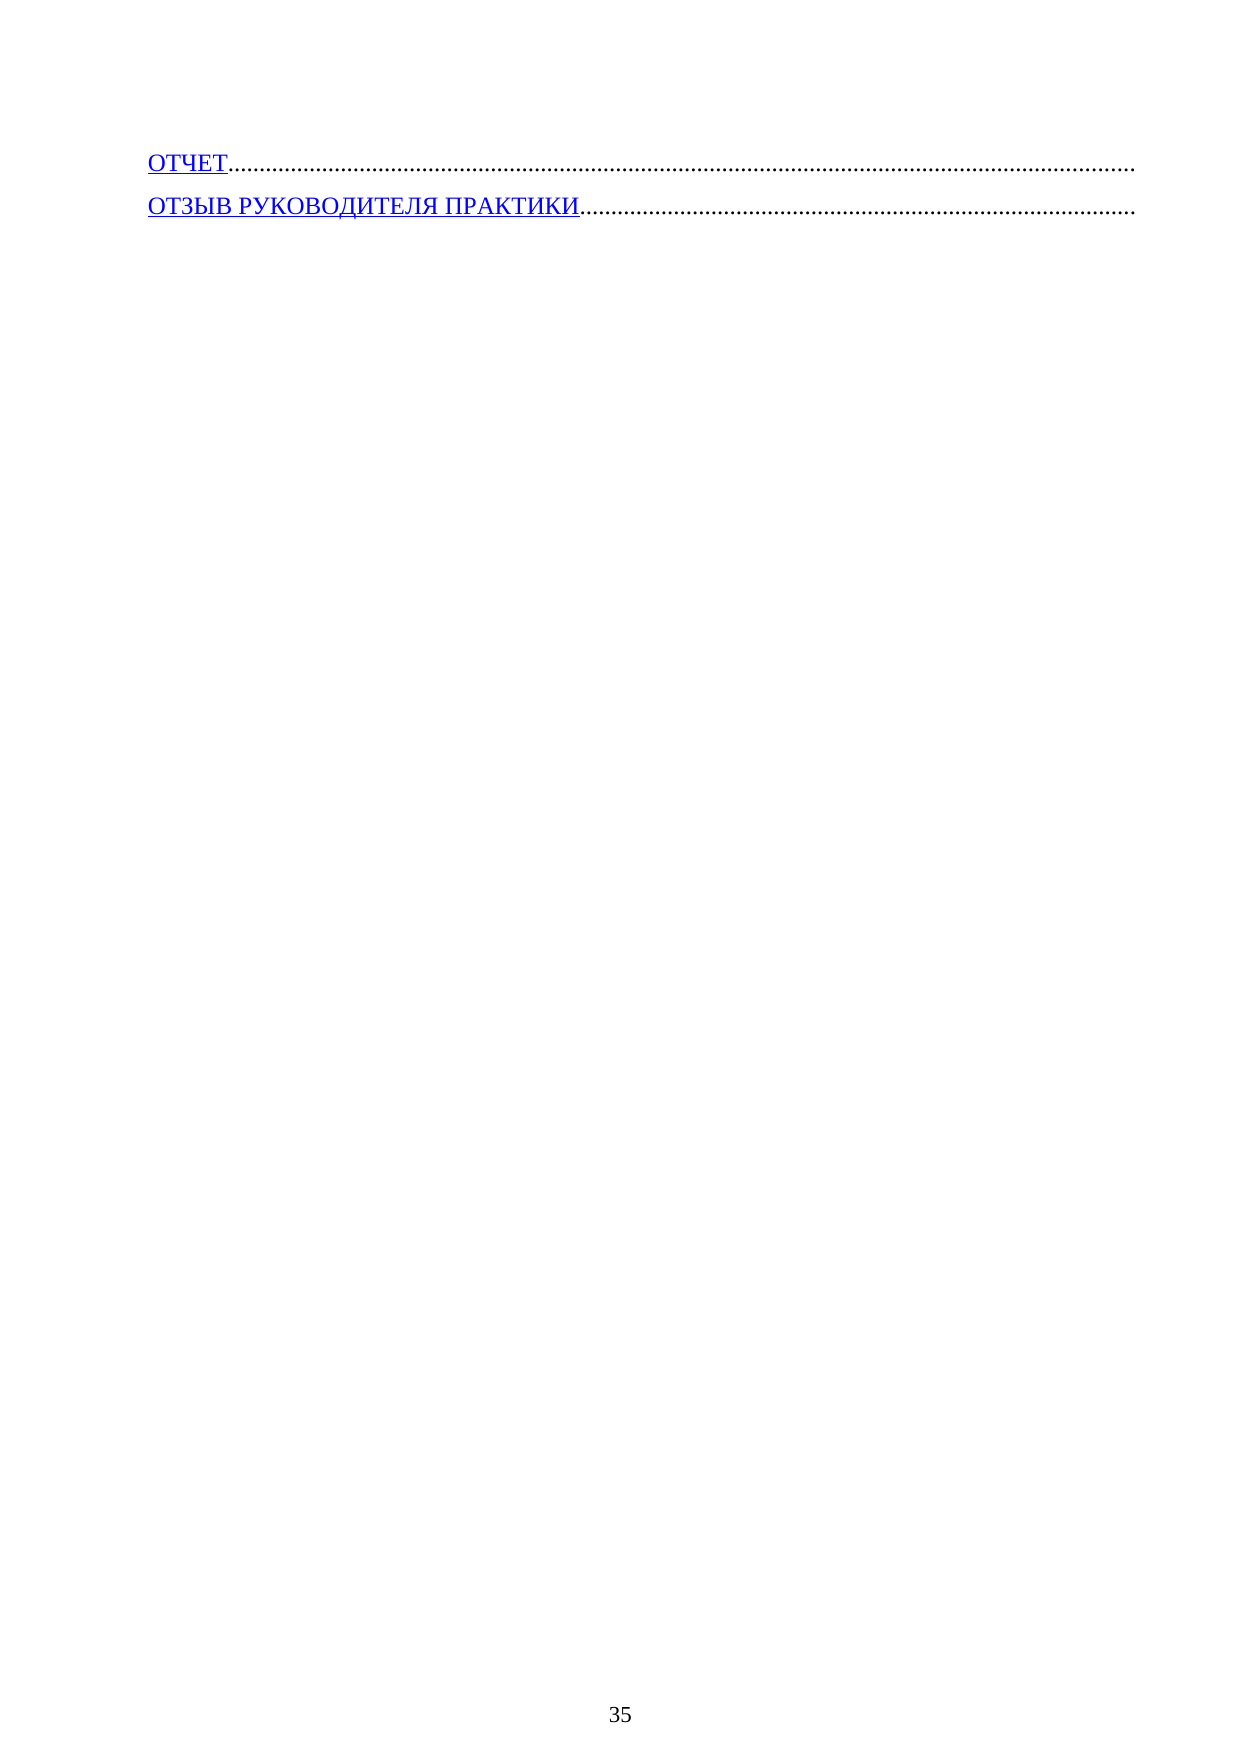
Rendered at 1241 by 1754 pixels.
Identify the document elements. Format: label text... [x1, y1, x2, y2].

text ОТЗЫВ РУКОВОДИТЕЛЯ ПРАКТИКИ [148, 191, 1092, 219]
text ОТЧЕТ [148, 148, 1092, 176]
